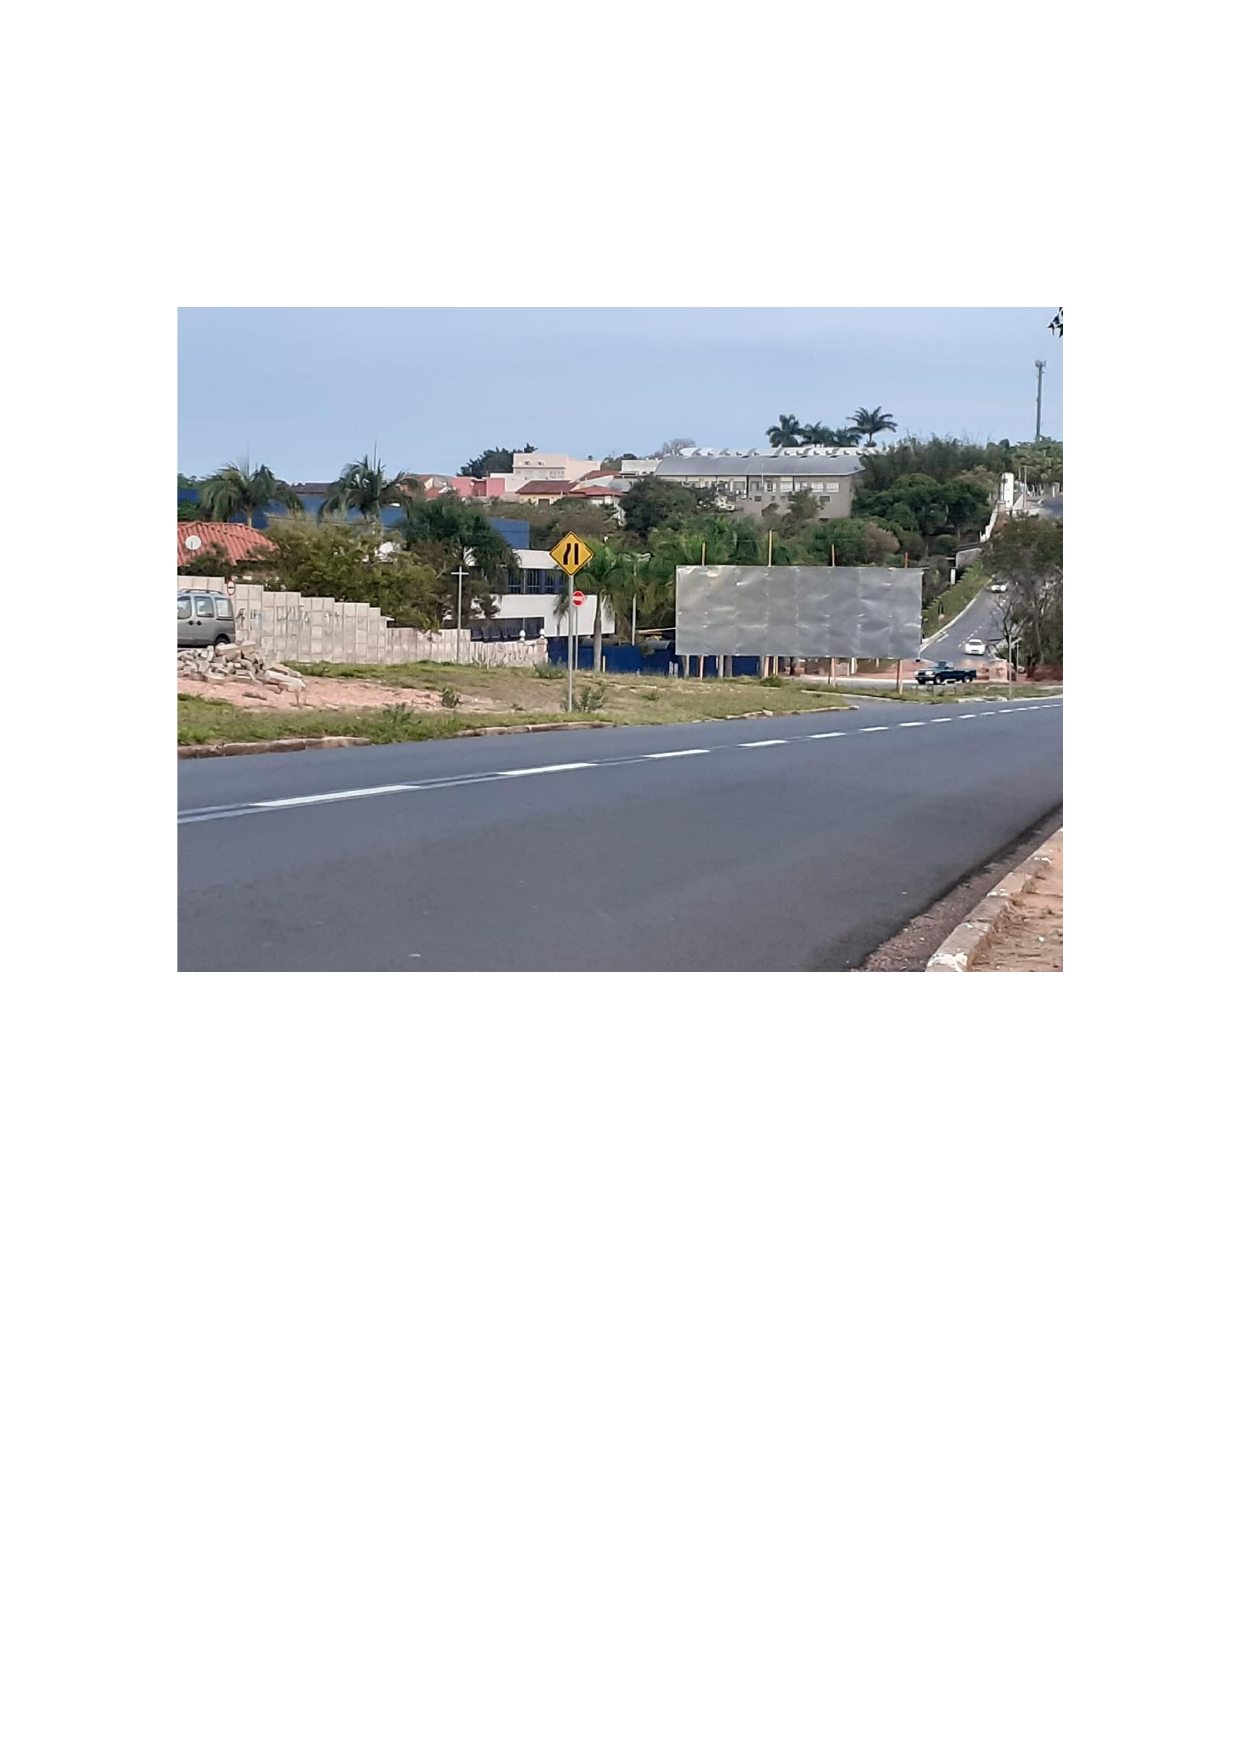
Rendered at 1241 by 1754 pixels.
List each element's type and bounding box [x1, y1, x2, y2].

picture [177, 307, 1063, 972]
